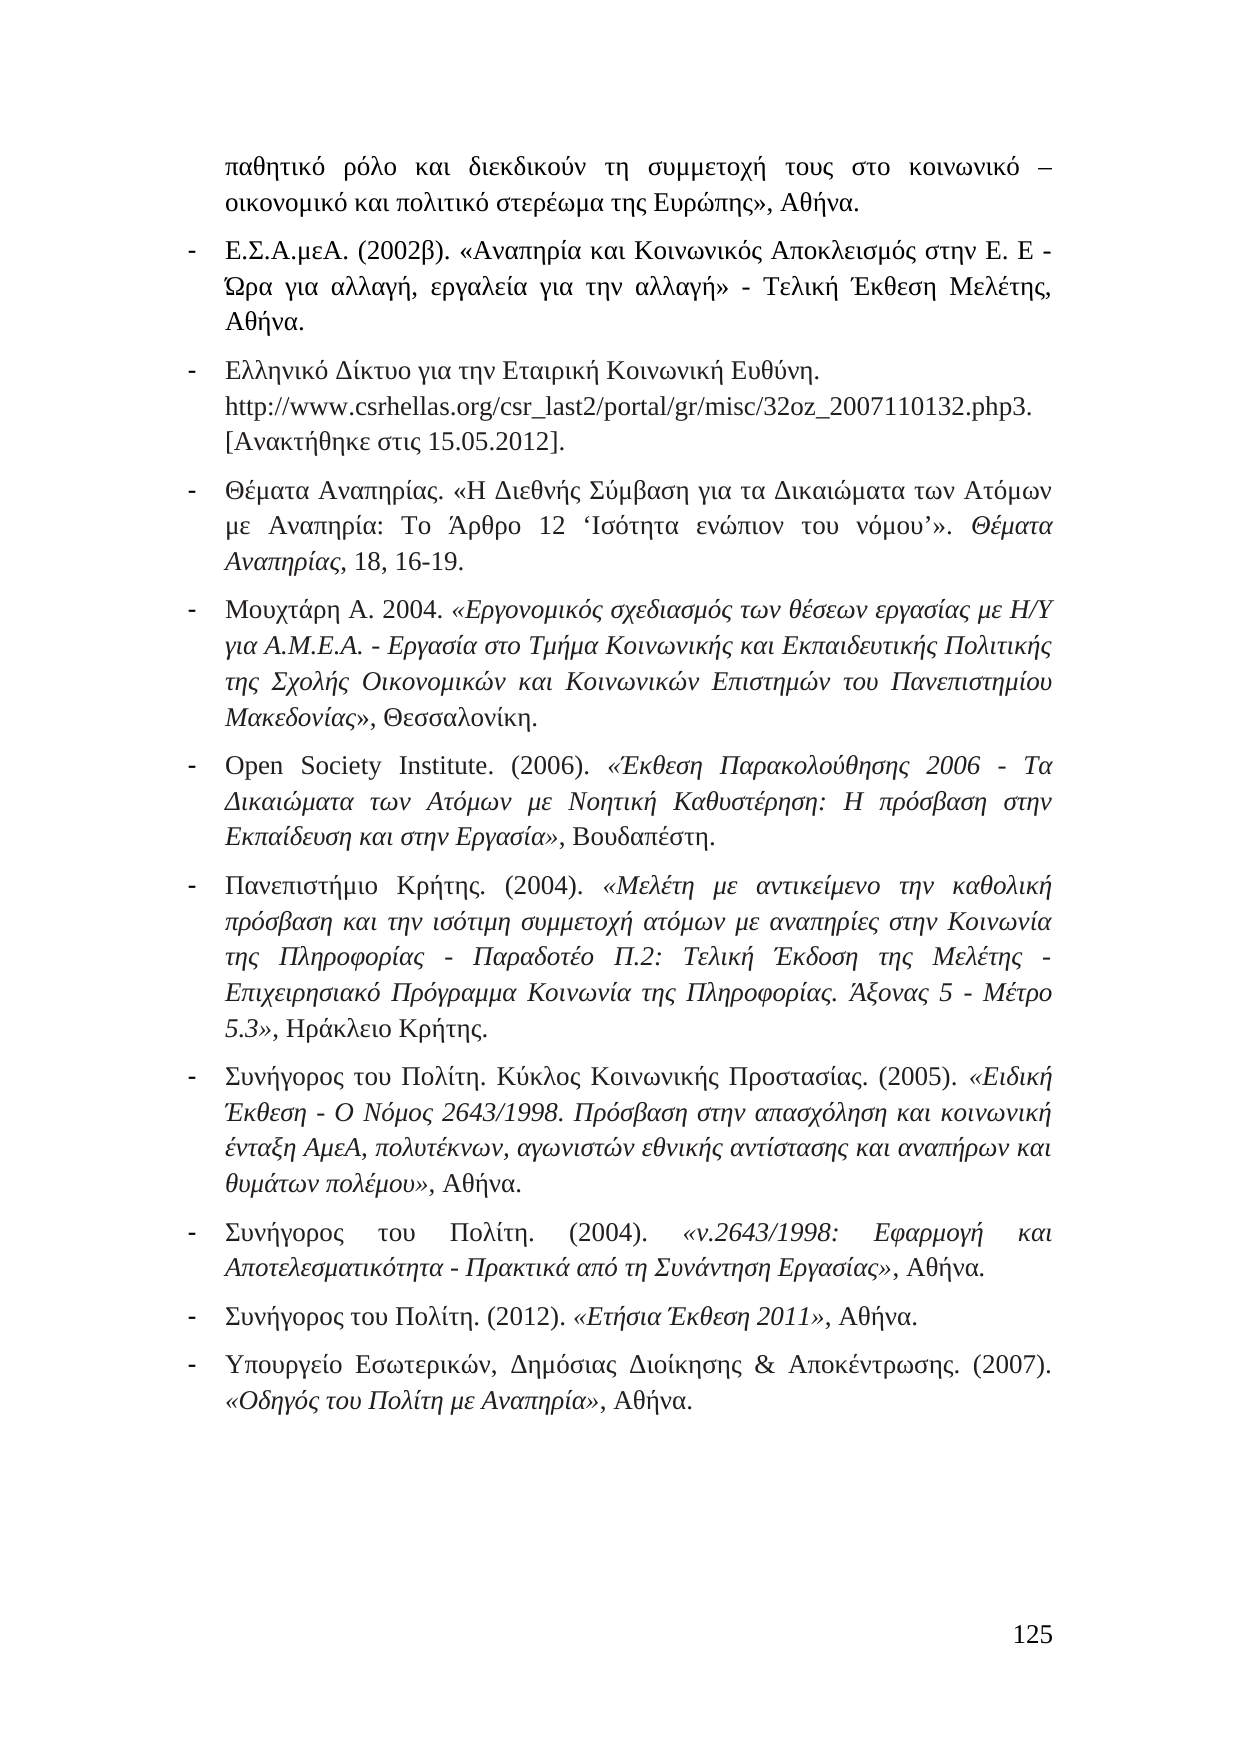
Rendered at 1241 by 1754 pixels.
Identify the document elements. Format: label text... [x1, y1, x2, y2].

text Συνήγορος του Πολίτη. Κύκλος Κοινωνικής Προστασίας. (2005). «Ειδική Έκθεση - Ο Νόμος 2643/1998. Πρόσβαση στην απασχόληση και κοινωνική ένταξη ΑμεΑ, πολυτέκνων, αγωνιστών εθνικής αντίστασης και αναπήρων και θυμάτων πολέμου», Αθήνα. [187, 1060, 1053, 1198]
text Ε.Σ.Α.μεΑ. (2002β). «Αναπηρία και Κοινωνικός Αποκλεισμός στην Ε. Ε - Ώρα για αλλαγή, εργαλεία για την αλλαγή» - Τελική Έκθεση Μελέτης, Αθήνα. [187, 234, 1053, 337]
text Πανεπιστήμιο Κρήτης. (2004). «Μελέτη με αντικείμενο την καθολική πρόσβαση και την ισότιμη συμμετοχή ατόμων με αναπηρίες στην Κοινωνία της Πληροφορίας - Παραδοτέο Π.2: Τελική Έκδοση της Μελέτης - Επιχειρησιακό Πρόγραμμα Κοινωνία της Πληροφορίας. Άξονας 5 - Μέτρο 5.3», Ηράκλειο Κρήτης. [187, 869, 1053, 1043]
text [187, 150, 1053, 217]
text Θέματα Αναπηρίας. «Η Διεθνής Σύμβαση για τα Δικαιώματα των Ατόμων με Αναπηρία: Το Άρθρο 12 ‘Ισότητα ενώπιον του νόμου’». Θέματα Αναπηρίας, 18, 16-19. [187, 474, 1053, 576]
list http://www.csrhellas.org/csr_last2/portal/gr/misc/32oz_2007110132.php3. [Ανακτήθηκε στις 15.05.2012]. [225, 390, 1053, 457]
text Υπουργείο Εσωτερικών, Δημόσιας Διοίκησης & Αποκέντρωσης. (2007). «Οδηγός του Πολίτη με Αναπηρία», Αθήνα. [187, 1348, 1053, 1415]
text Συνήγορος του Πολίτη. (2012). «Ετήσια Έκθεση 2011», Αθήνα. [187, 1299, 1053, 1331]
text Open Society Institute. (2006). «Έκθεση Παρακολούθησης 2006 - Τα Δικαιώματα των Ατόμων με Νοητική Καθυστέρηση: Η πρόσβαση στην Εκπαίδευση και στην Εργασία», Βουδαπέστη. [187, 749, 1053, 852]
text Ελληνικό Δίκτυο για την Εταιρική Κοινωνική Ευθύνη. [187, 354, 1053, 385]
text Μουχτάρη Α. 2004. «Εργονομικός σχεδιασμός των θέσεων εργασίας με Η/Υ για Α.Μ.Ε.Α. - Εργασία στο Τμήμα Κοινωνικής και Εκπαιδευτικής Πολιτικής της Σχολής Οικονομικών και Κοινωνικών Επιστημών του Πανεπιστημίου Μακεδονίας», Θεσσαλονίκη. [187, 593, 1053, 732]
text Συνήγορος του Πολίτη. (2004). «ν.2643/1998: Εφαρμογή και Αποτελεσματικότητα - Πρακτικά από τη Συνάντηση Εργασίας», Αθήνα. [187, 1216, 1053, 1282]
